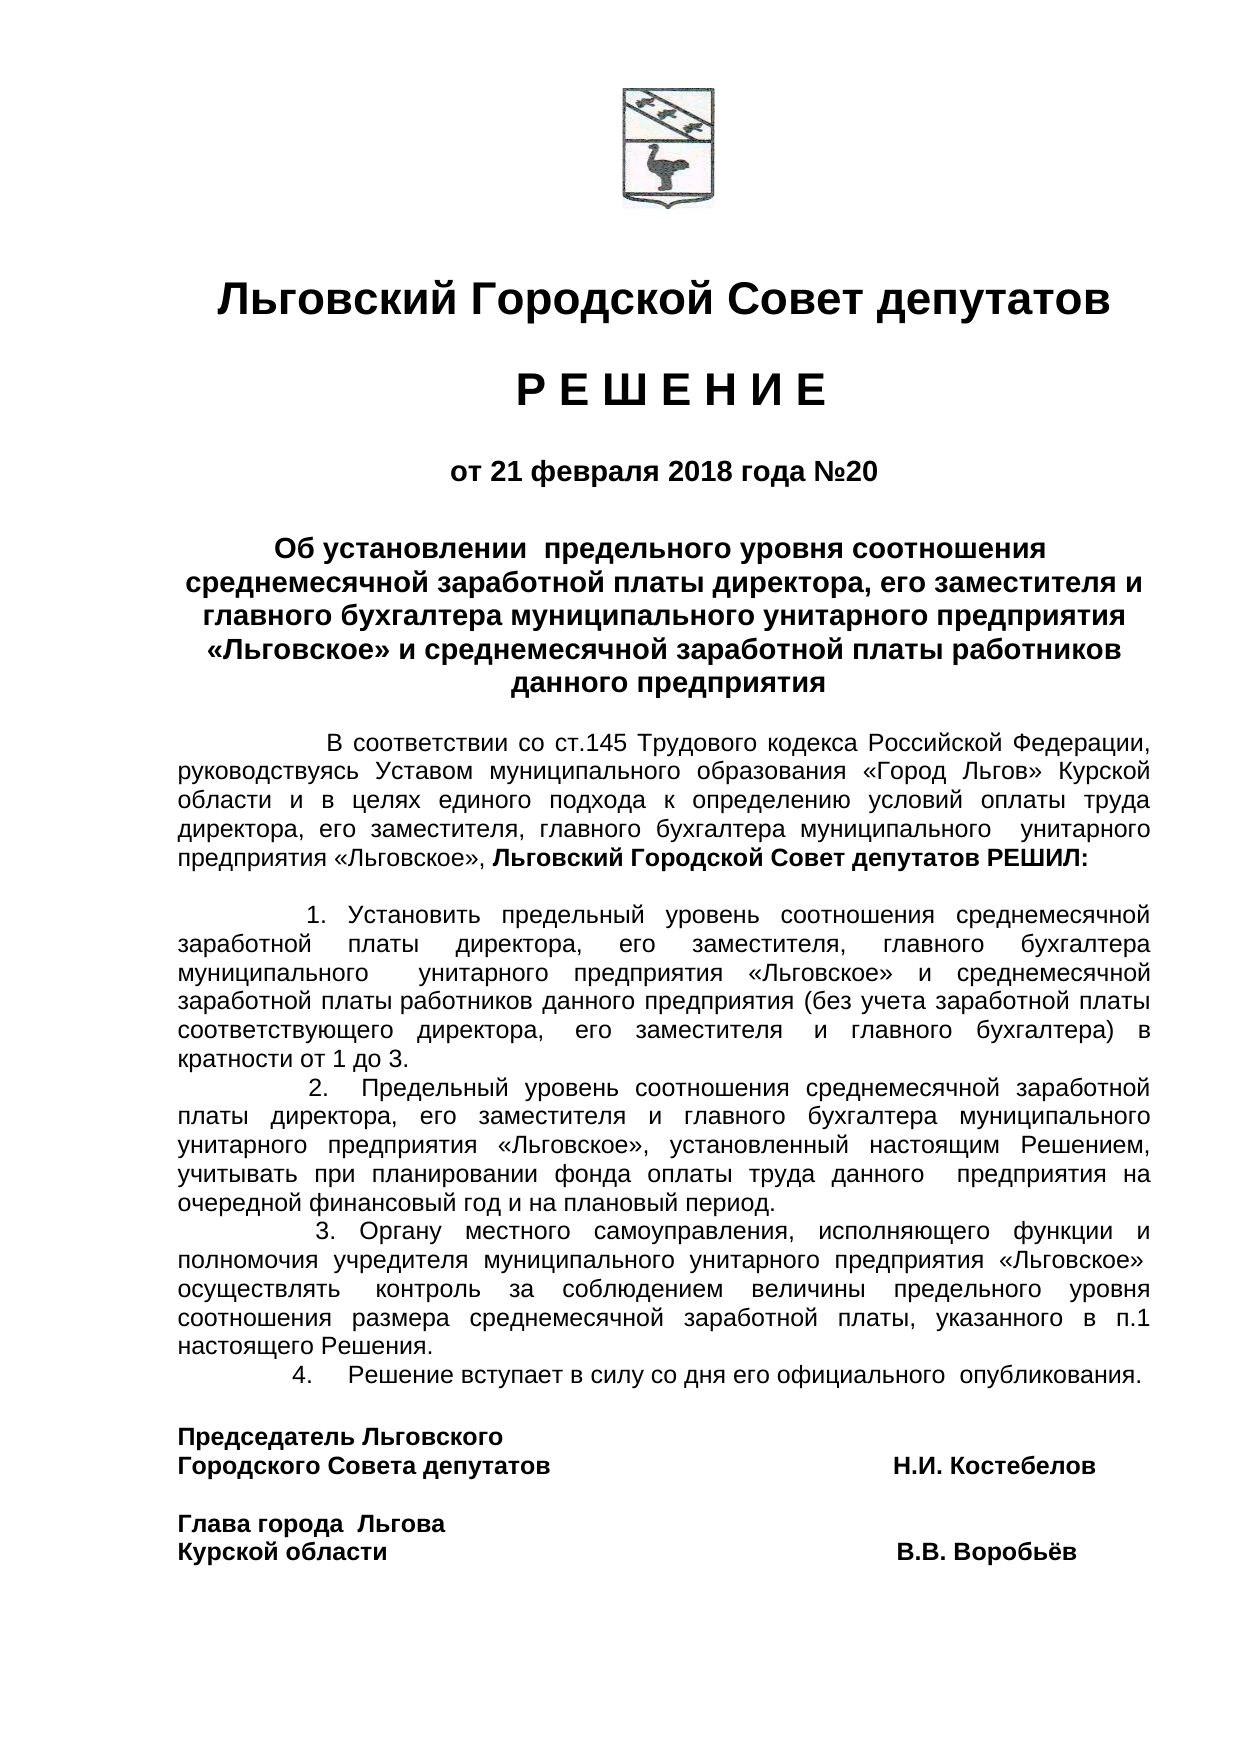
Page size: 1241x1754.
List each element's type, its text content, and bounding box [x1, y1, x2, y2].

subtitle Льговский Городской Совет депутатов [177, 272, 1152, 324]
text 1. Установить предельный уровень соотношения среднемесячной заработной платы директора, его заместителя, главного бухгалтера муниципального унитарного предприятия «Льговское» и среднемесячной заработной платы работников данного предприятия (без учета заработной платы соответствующего директора, его заместителя и главного бухгалтера) в кратности от 1 до 3. [177, 900, 1152, 1072]
text Городского Совета депутатов Н.И. Костебелов [177, 1451, 1152, 1480]
text Председатель Льговского [177, 1422, 1152, 1451]
text среднемесячной заработной платы директора, его заместителя и главного бухгалтера муниципального унитарного предприятия «Льговское» и среднемесячной заработной платы работников [177, 564, 1152, 665]
text Глава города Льгова [177, 1508, 1152, 1537]
picture [622, 88, 715, 209]
text Об установлении предельного уровня соотношения [177, 531, 1152, 564]
text В соответствии со ст.145 Трудового кодекса Российской Федерации, руководствуясь Уставом муниципального образования «Город Льгов» Курской области и в целях единого подхода к определению условий оплаты труда директора, его заместителя, главного бухгалтера муниципального унитарного предприятия «Льговское», Льговский Городской Совет депутатов РЕШИЛ: [177, 727, 1152, 871]
subtitle Р Е Ш Е Н И Е [177, 363, 1152, 415]
text 4. Решение вступает в силу со дня его официального опубликования. [177, 1360, 1152, 1389]
text данного предприятия [177, 665, 1152, 699]
text Курской области В.В. Воробьёв [177, 1537, 1152, 1566]
text 2. Предельный уровень соотношения среднемесячной заработной платы директора, его заместителя и главного бухгалтера муниципального унитарного предприятия «Льговское», установленный настоящим Решением, учитывать при планировании фонда оплаты труда данного предприятия на очередной финансовый год и на плановый период. [177, 1072, 1152, 1216]
text от 21 февраля 2018 года №20 [177, 454, 1152, 487]
text 3. Органу местного самоуправления, исполняющего функции и полномочия учредителя муниципального унитарного предприятия «Льговское» осуществлять контроль за соблюдением величины предельного уровня соотношения размера среднемесячной заработной платы, указанного в п.1 настоящего Решения. [177, 1216, 1152, 1360]
